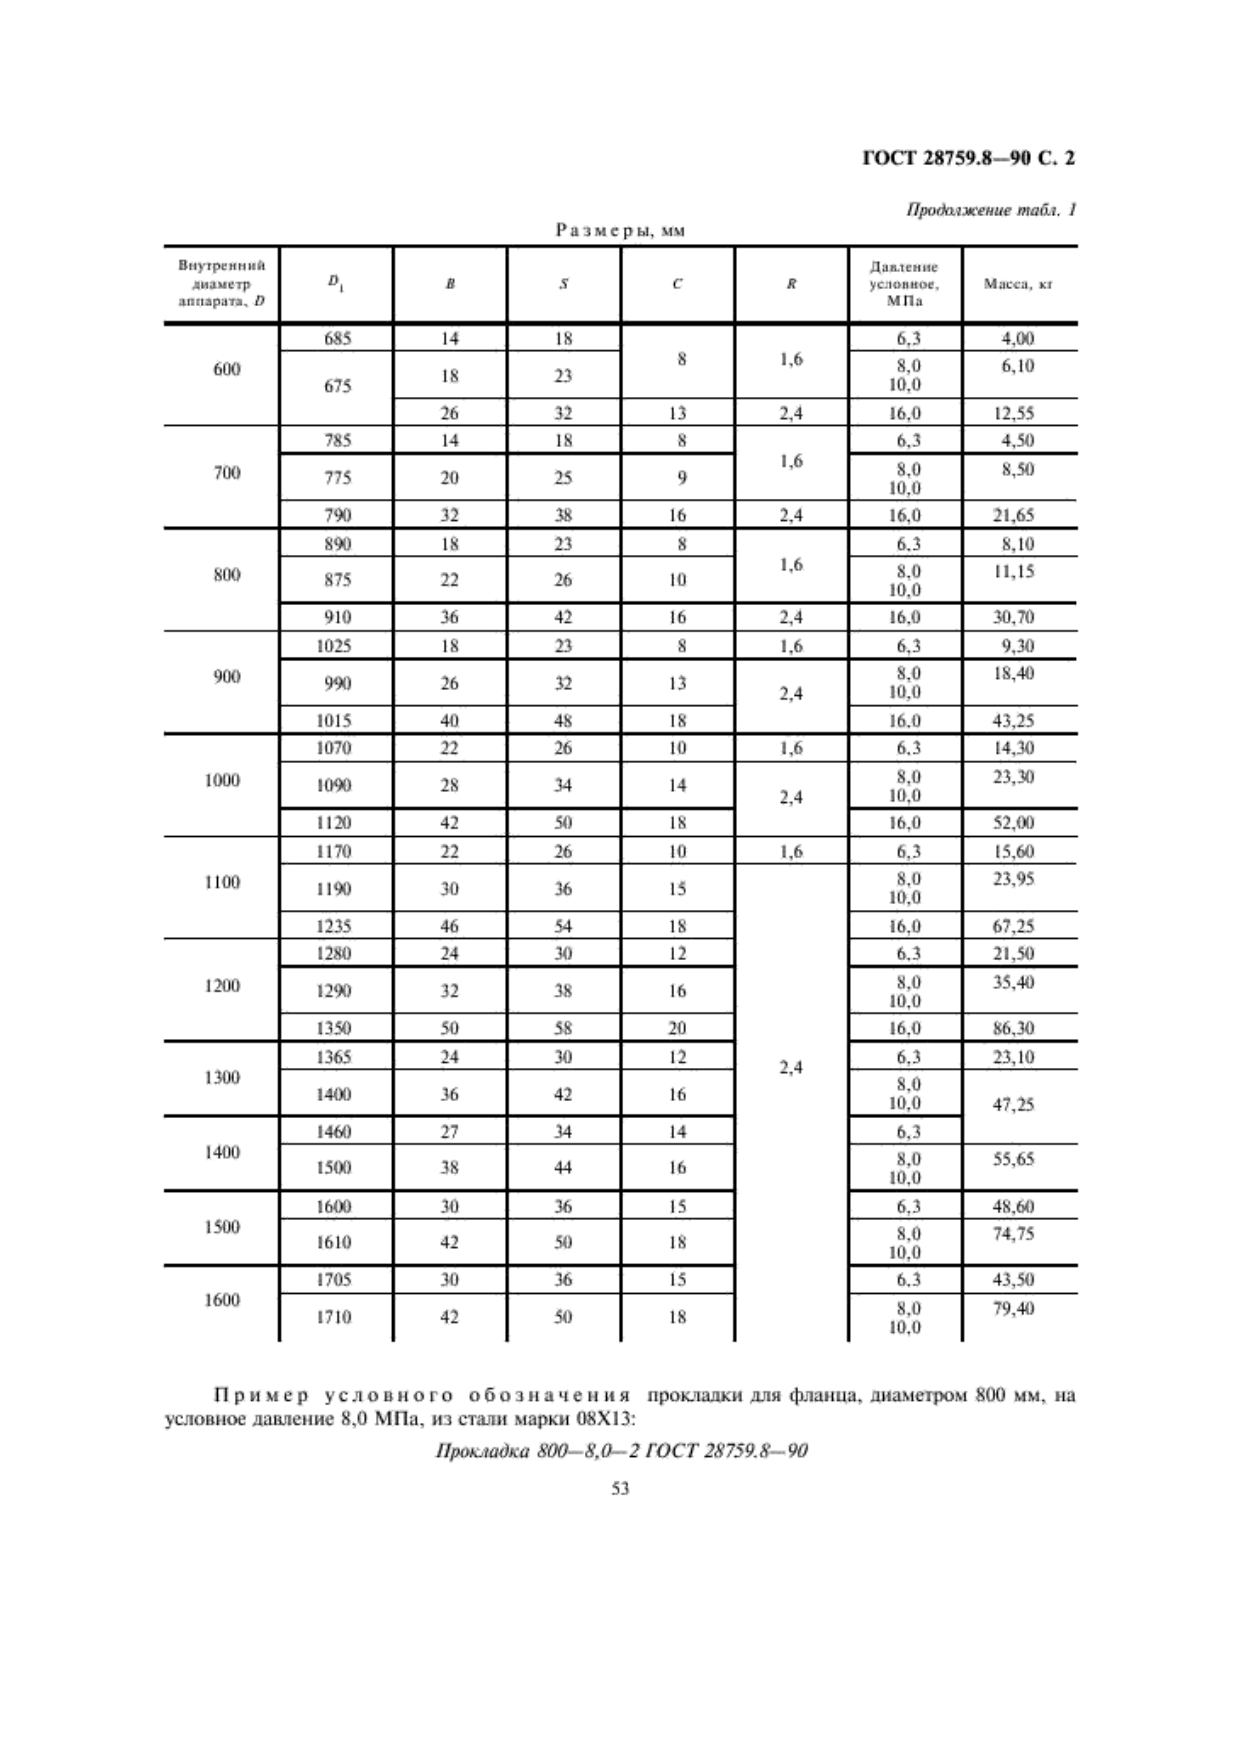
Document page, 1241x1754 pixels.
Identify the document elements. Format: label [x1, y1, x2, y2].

picture [59, 41, 1182, 1631]
